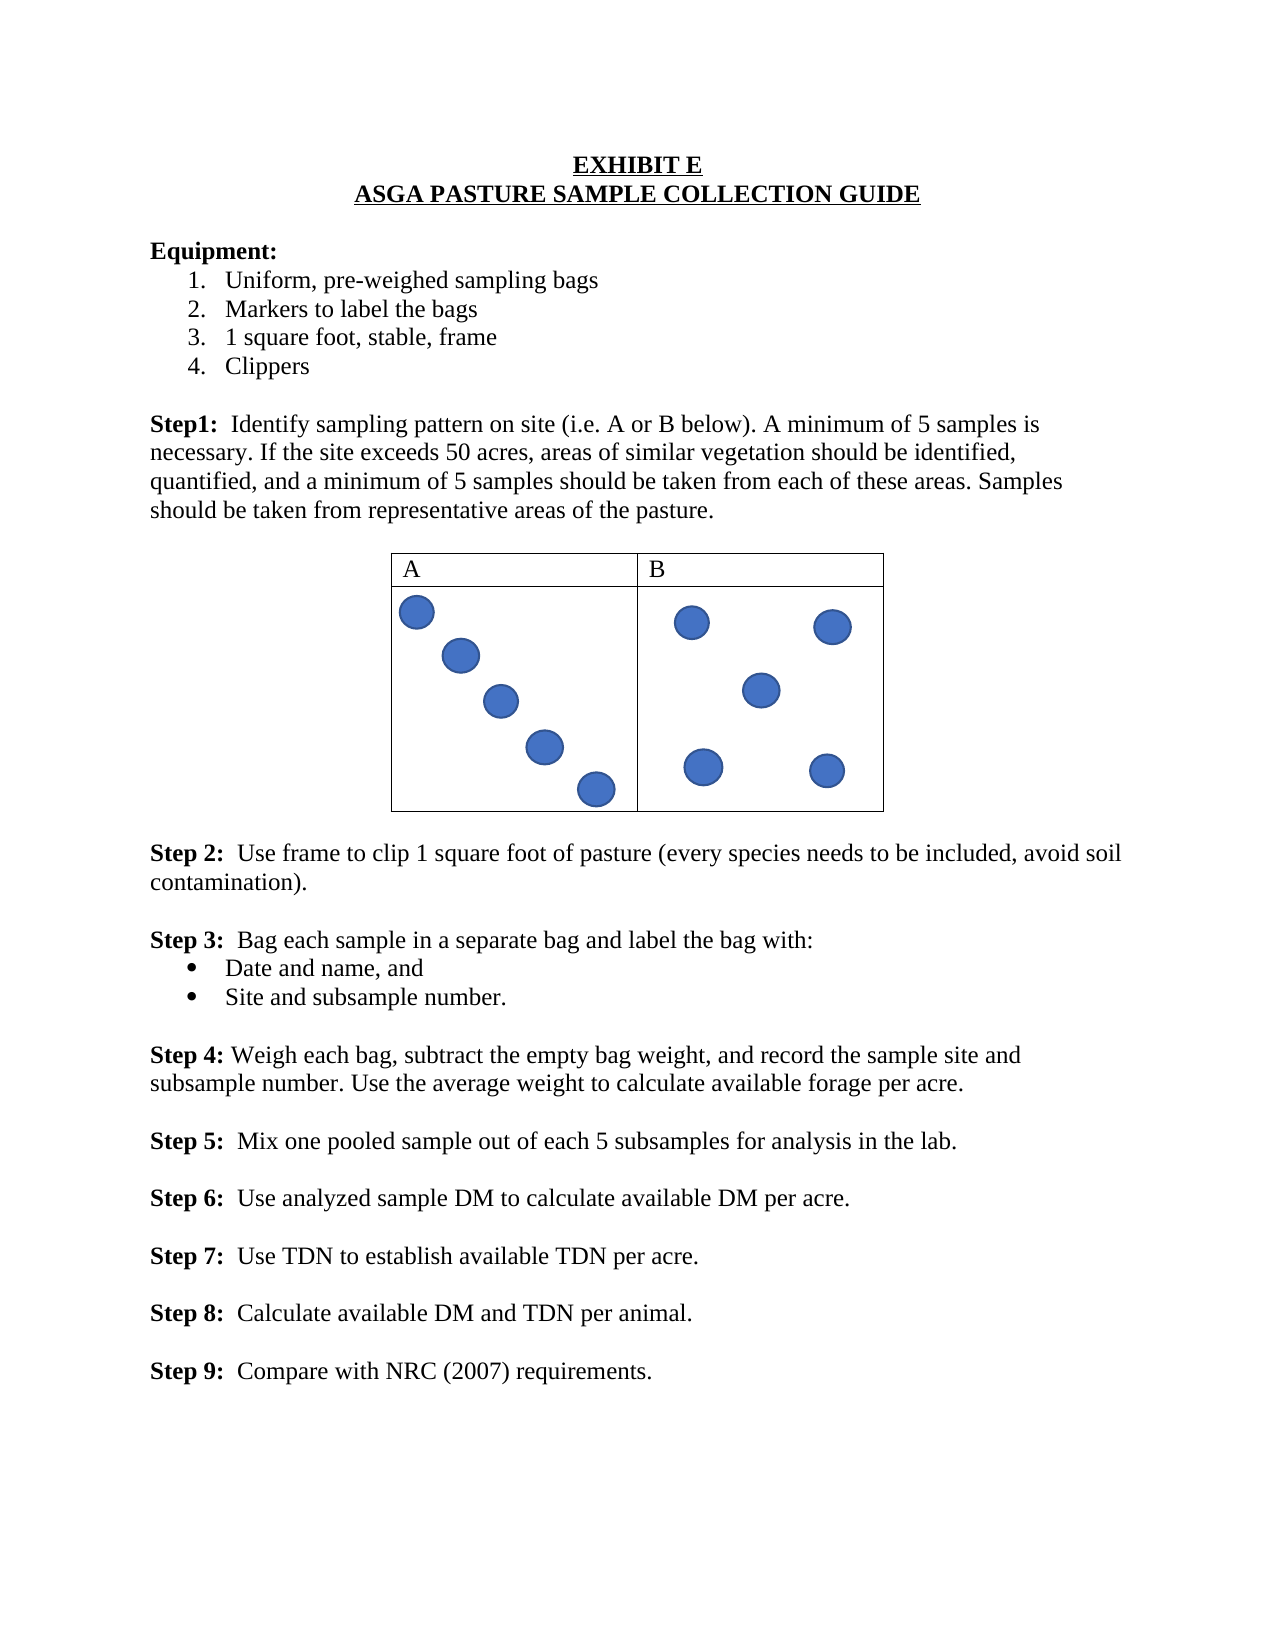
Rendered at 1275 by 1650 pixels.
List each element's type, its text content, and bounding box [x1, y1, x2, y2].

table_header B [638, 554, 883, 586]
list Date and name, and [187, 953, 1125, 982]
table_cell [638, 587, 883, 811]
text Step 5: Mix one pooled sample out of each 5 subsamples for analysis in the lab. [150, 1126, 1125, 1155]
table_cell [392, 587, 637, 811]
text Step 3: Bag each sample in a separate bag and label the bag with: [150, 925, 1125, 953]
text Step 4: Weigh each bag, subtract the empty bag weight, and record the sample site and subsample number. Use the average weight to calculate available forage per acre. [150, 1040, 1125, 1097]
list Site and subsample number. [187, 982, 1125, 1011]
text Step 8: Calculate available DM and TDN per animal. [150, 1298, 1125, 1327]
text EXHIBIT E [150, 150, 1125, 179]
list 1 square foot, stable, frame [187, 322, 1125, 351]
text Step 9: Compare with NRC (2007) requirements. [150, 1356, 1125, 1385]
list Markers to label the bags [187, 294, 1125, 322]
text Step 6: Use analyzed sample DM to calculate available DM per acre. [150, 1183, 1125, 1212]
list Clippers [187, 351, 1125, 380]
text Step1: Identify sampling pattern on site (i.e. A or B below). A minimum of 5 samples is necessary. If the site exceeds 50 acres, areas of similar vegetation should be identified, quantified, and a minimum of 5 samples should be taken from each of these areas. Samples should be taken from representative areas of the pasture. [150, 409, 1125, 524]
text Step 7: Use TDN to establish available TDN per acre. [150, 1241, 1125, 1270]
text Step 2: Use frame to clip 1 square foot of pasture (every species needs to be included, avoid soil contamination). [150, 838, 1125, 896]
list Uniform, pre-weighed sampling bags [187, 265, 1125, 294]
table_header A [392, 554, 637, 586]
text Equipment: [150, 236, 1125, 265]
text ASGA PASTURE SAMPLE COLLECTION GUIDE [150, 179, 1125, 207]
